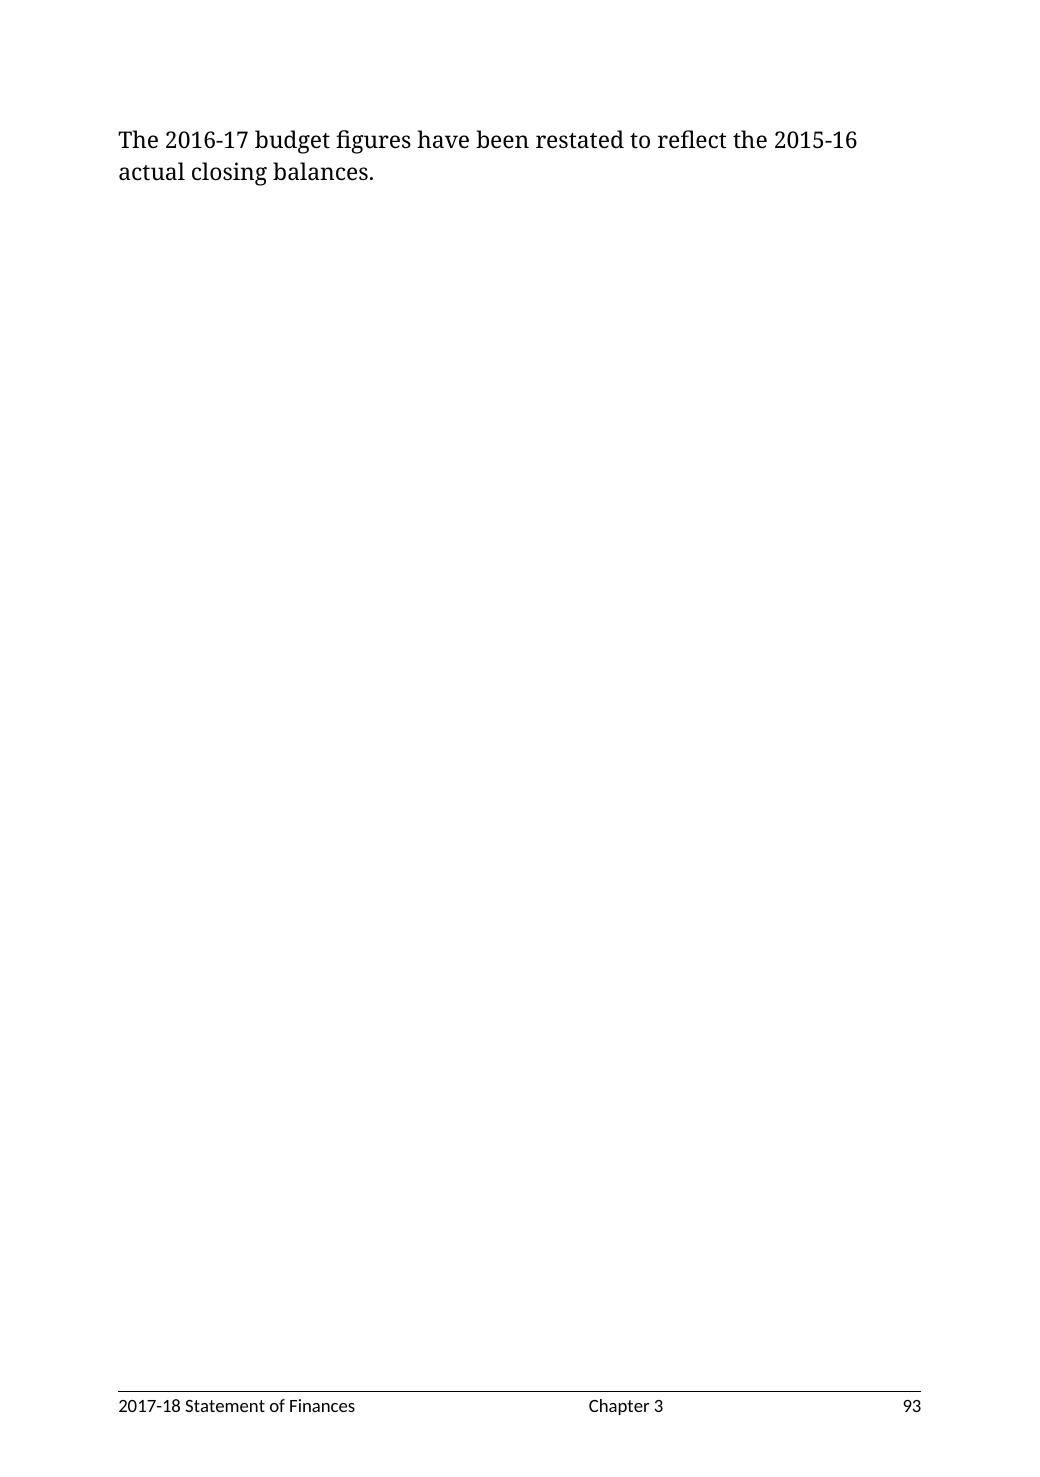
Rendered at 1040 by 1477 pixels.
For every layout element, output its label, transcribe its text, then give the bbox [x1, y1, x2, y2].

text The 2016-17 budget figures have been restated to reflect the 2015-16 actual closing balances. [118, 124, 921, 187]
